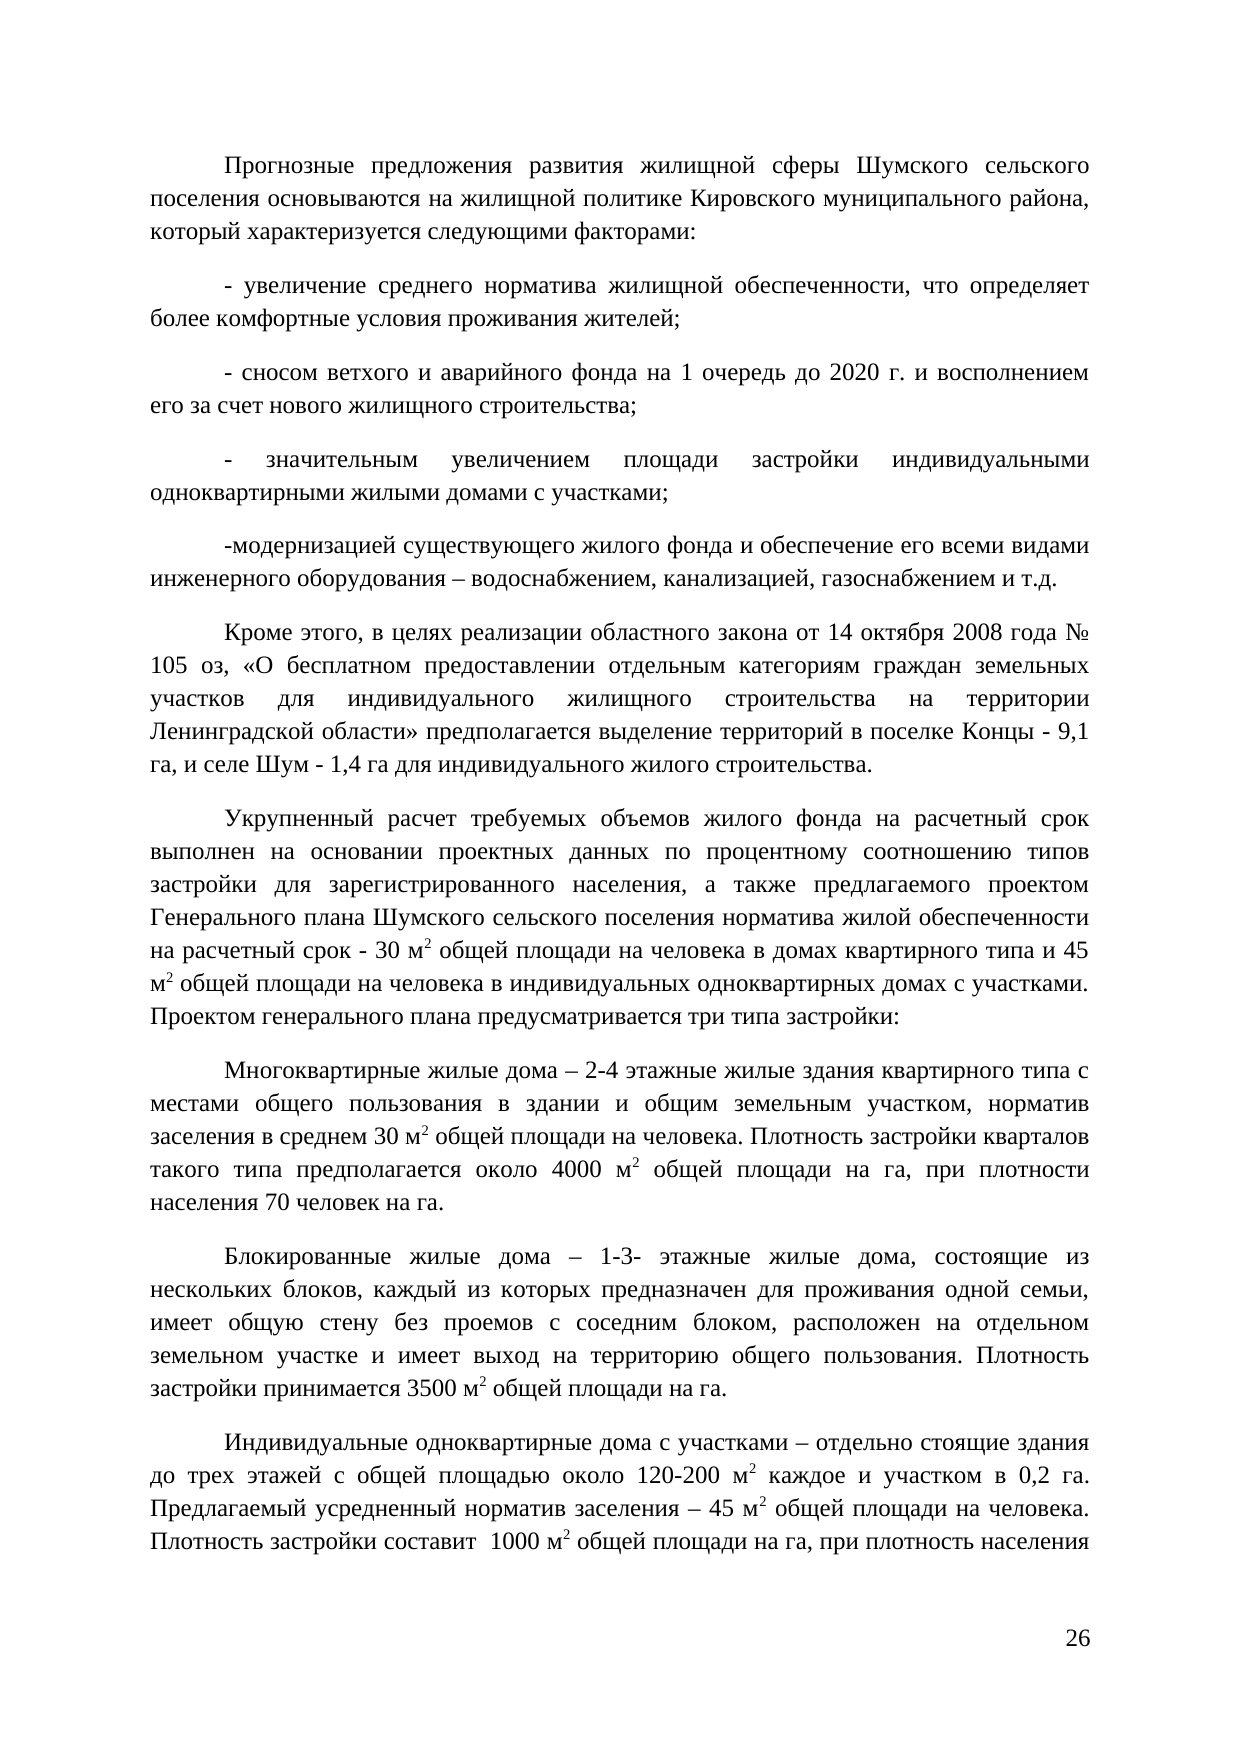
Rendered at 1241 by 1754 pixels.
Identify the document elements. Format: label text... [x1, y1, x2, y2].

text - сносом ветхого и аварийного фонда на 1 очередь до 2020 г. и восполнением его за счет нового жилищного строительства; [150, 357, 1090, 418]
text Прогнозные предложения развития жилищной сферы Шумского сельского поселения основываются на жилищной политике Кировского муниципального района, который характеризуется следующими факторами: [150, 150, 1090, 245]
text Кроме этого, в целях реализации областного закона от 14 октября 2008 года № 105 оз, «О бесплатном предоставлении отдельным категориям граждан земельных участков для индивидуального жилищного строительства на территории Ленинградской области» предполагается выделение территорий в поселке Концы - 9,1 га, и селе Шум - 1,4 га для индивидуального жилого строительства. [150, 617, 1090, 778]
text Укрупненный расчет требуемых объемов жилого фонда на расчетный срок выполнен на основании проектных данных по процентному соотношению типов застройки для зарегистрированного населения, а также предлагаемого проектом Генерального плана Шумского сельского поселения норматива жилой обеспеченности на расчетный срок - общей площади на человека в домах квартирного типа и общей площади на человека в индивидуальных одноквартирных домах с участками. Проектом генерального плана предусматривается три типа застройки: [150, 803, 1090, 1030]
text -модернизацией существующего жилого фонда и обеспечение его всеми видами инженерного оборудования – водоснабжением, канализацией, газоснабжением и т.д. [150, 531, 1090, 592]
text - значительным увеличением площади застройки индивидуальными одноквартирными жилыми домами с участками; [150, 444, 1090, 505]
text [150, 1427, 1090, 1555]
text Многоквартирные жилые дома – 2-4 этажные жилые здания квартирного типа с местами общего пользования в здании и общим земельным участком, норматив заселения в среднем общей площади на человека. Плотность застройки кварталов такого типа предполагается около общей площади на га, при плотности населения 70 человек на га. [150, 1055, 1090, 1216]
text - увеличение среднего норматива жилищной обеспеченности, что определяет более комфортные условия проживания жителей; [150, 270, 1090, 332]
text Блокированные жилые дома – 1-3- этажные жилые дома, состоящие из нескольких блоков, каждый из которых предназначен для проживания одной семьи, имеет общую стену без проемов с соседним блоком, расположен на отдельном земельном участке и имеет выход на территорию общего пользования. Плотность застройки принимается общей площади на га. [150, 1241, 1090, 1402]
